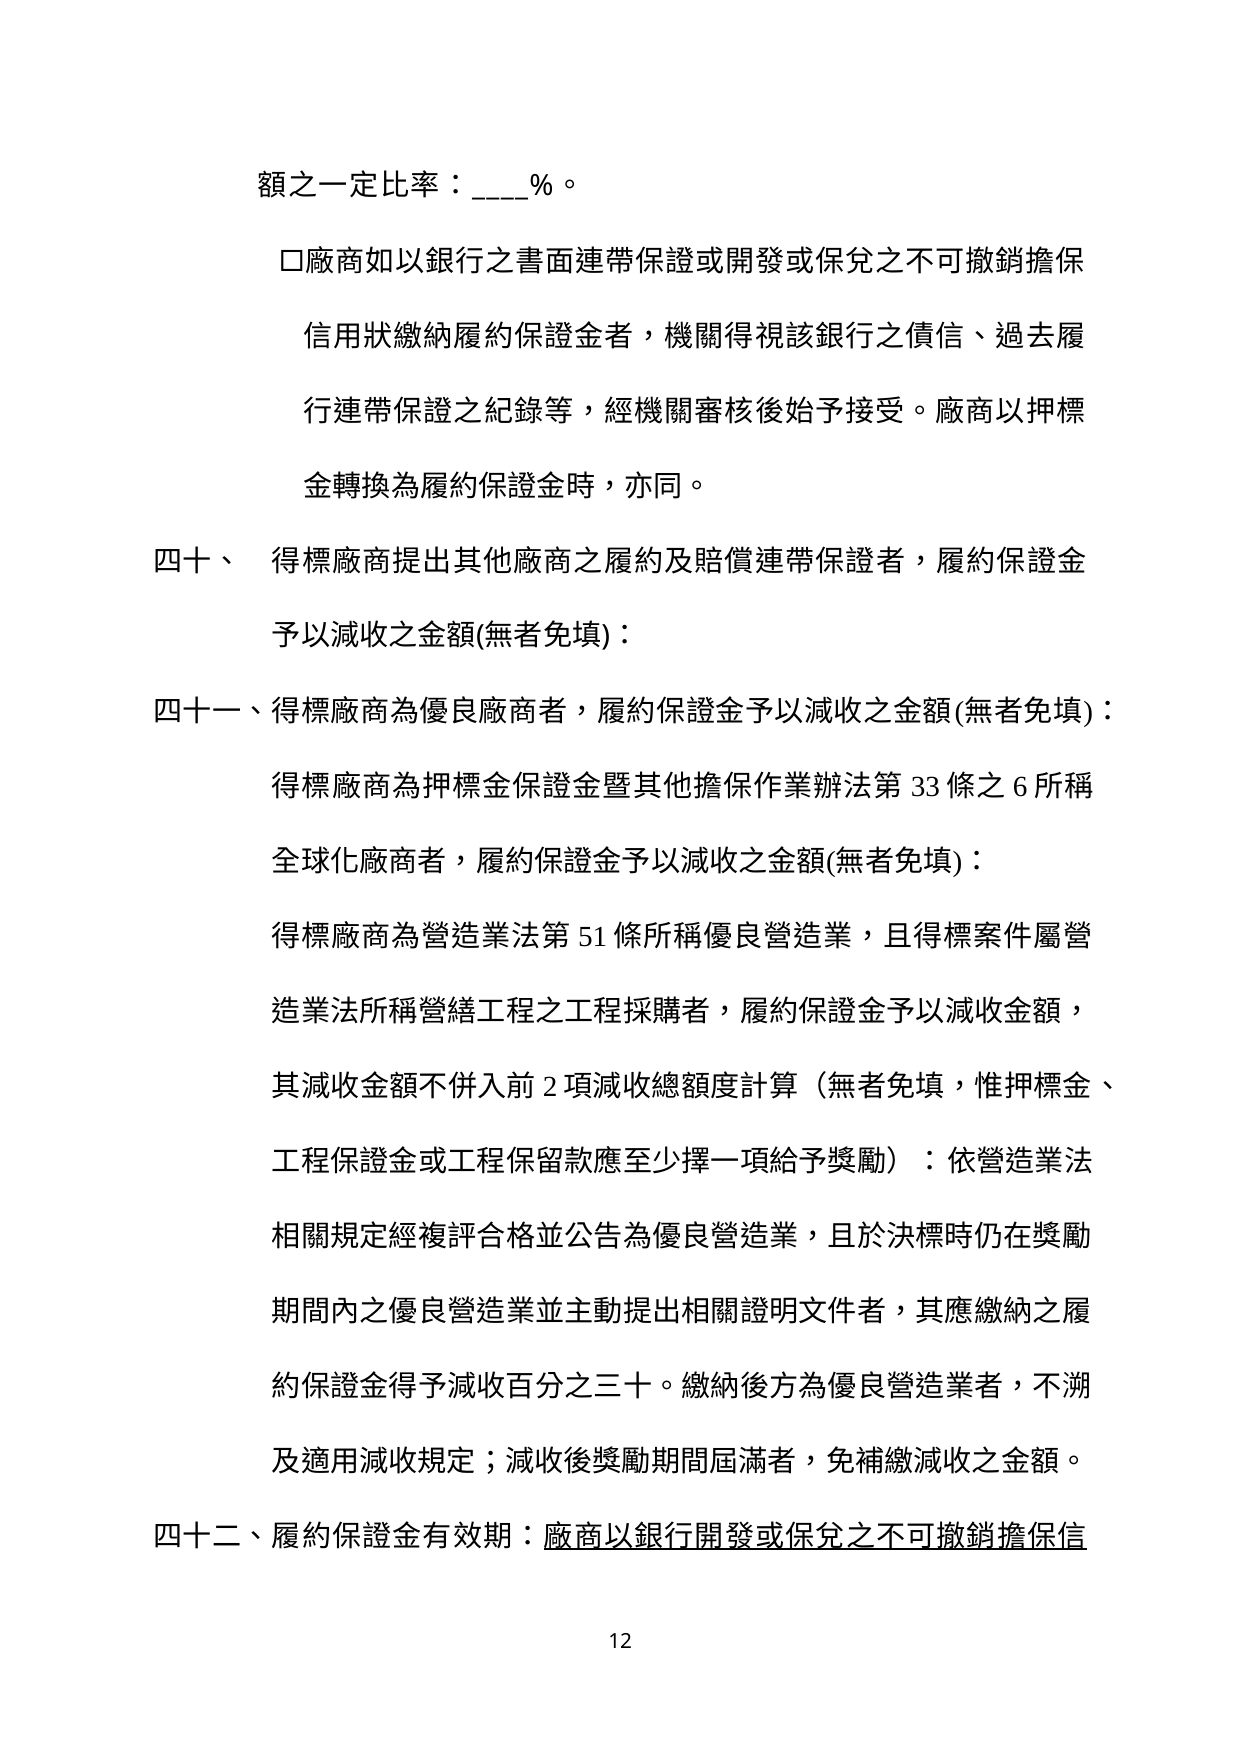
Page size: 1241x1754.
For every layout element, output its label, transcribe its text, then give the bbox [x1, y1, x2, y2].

list 得標廠商為優良廠商者，履約保證金予以減收之金額(無者免填)：得標廠商為押標金保證金暨其他擔保作業辦法第33條之6所稱全球化廠商者，履約保證金予以減收之金額(無者免填)： [153, 671, 1093, 896]
text 廠商如以銀行之書面連帶保證或開發或保兌之不可撤銷擔保信用狀繳納履約保證金者，機關得視該銀行之債信、過去履行連帶保證之紀錄等，經機關審核後始予接受。廠商以押標金轉換為履約保證金時，亦同。 [278, 221, 1087, 521]
list 得標廠商提出其他廠商之履約及賠償連帶保證者，履約保證金予以減收之金額(無者免填)： [153, 521, 1087, 671]
text 得標廠商為營造業法第51條所稱優良營造業，且得標案件屬營造業法所稱營繕工程之工程採購者，履約保證金予以減收金額，其減收金額不併入前2項減收總額度計算（無者免填，惟押標金、工程保證金或工程保留款應至少擇一項給予獎勵）：依營造業法相關規定經複評合格並公告為優良營造業，且於決標時仍在獎勵期間內之優良營造業並主動提出相關證明文件者，其應繳納之履約保證金得予減收百分之三十。繳納後方為優良營造業者，不溯及適用減收規定；減收後獎勵期間屆滿者，免補繳減收之金額。 [272, 896, 1093, 1496]
text 額之一定比率：____%。 [242, 146, 1087, 221]
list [153, 1496, 1087, 1571]
